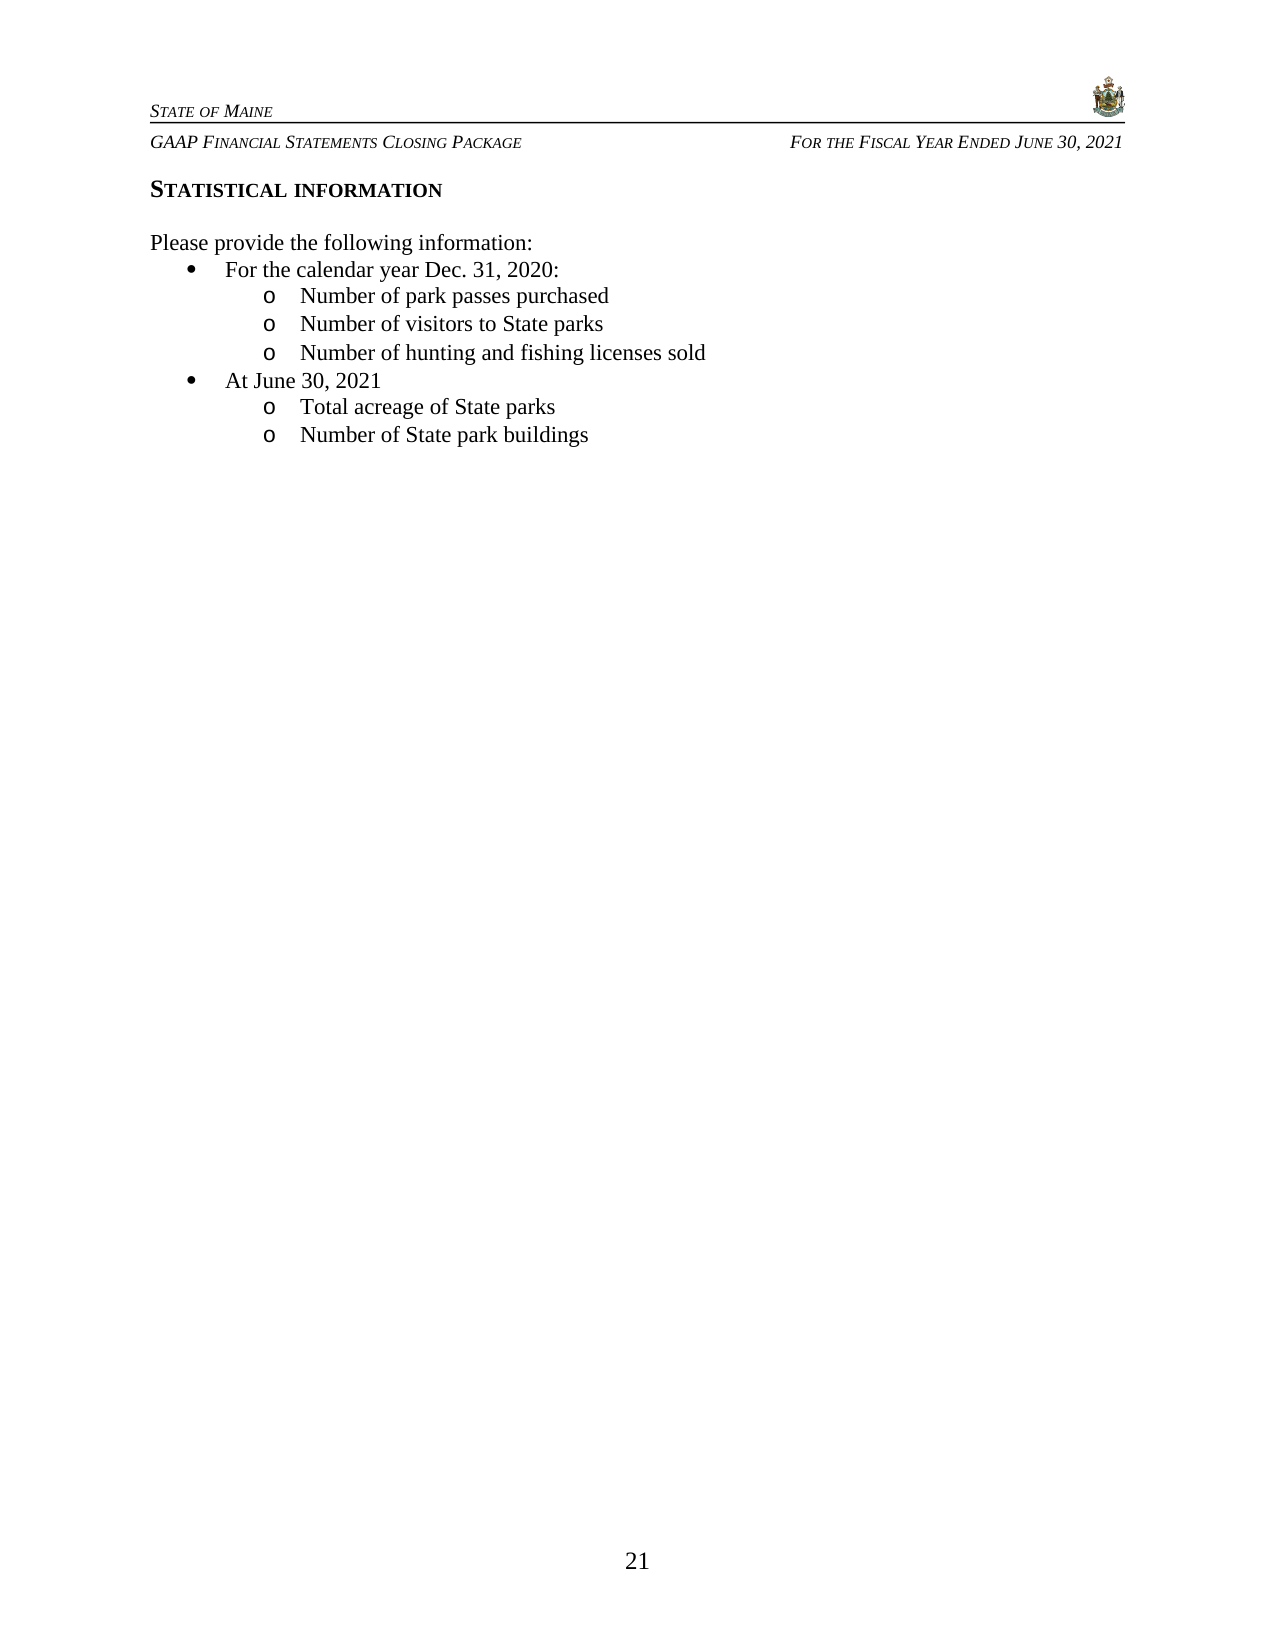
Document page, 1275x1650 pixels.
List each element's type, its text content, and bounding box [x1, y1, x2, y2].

list Number of hunting and fishing licenses sold [262, 338, 1125, 367]
list Total acreage of State parks [262, 393, 1125, 421]
text Please provide the following information: [150, 229, 1125, 256]
picture [1092, 75, 1125, 118]
list At June 30, 2021 [187, 367, 1125, 393]
list Number of visitors to State parks [262, 310, 1125, 338]
list Number of State park buildings [262, 421, 1125, 449]
list For the calendar year Dec. 31, 2020: [187, 256, 1125, 282]
text Statistical information [150, 174, 1125, 203]
list Number of park passes purchased [262, 282, 1125, 310]
